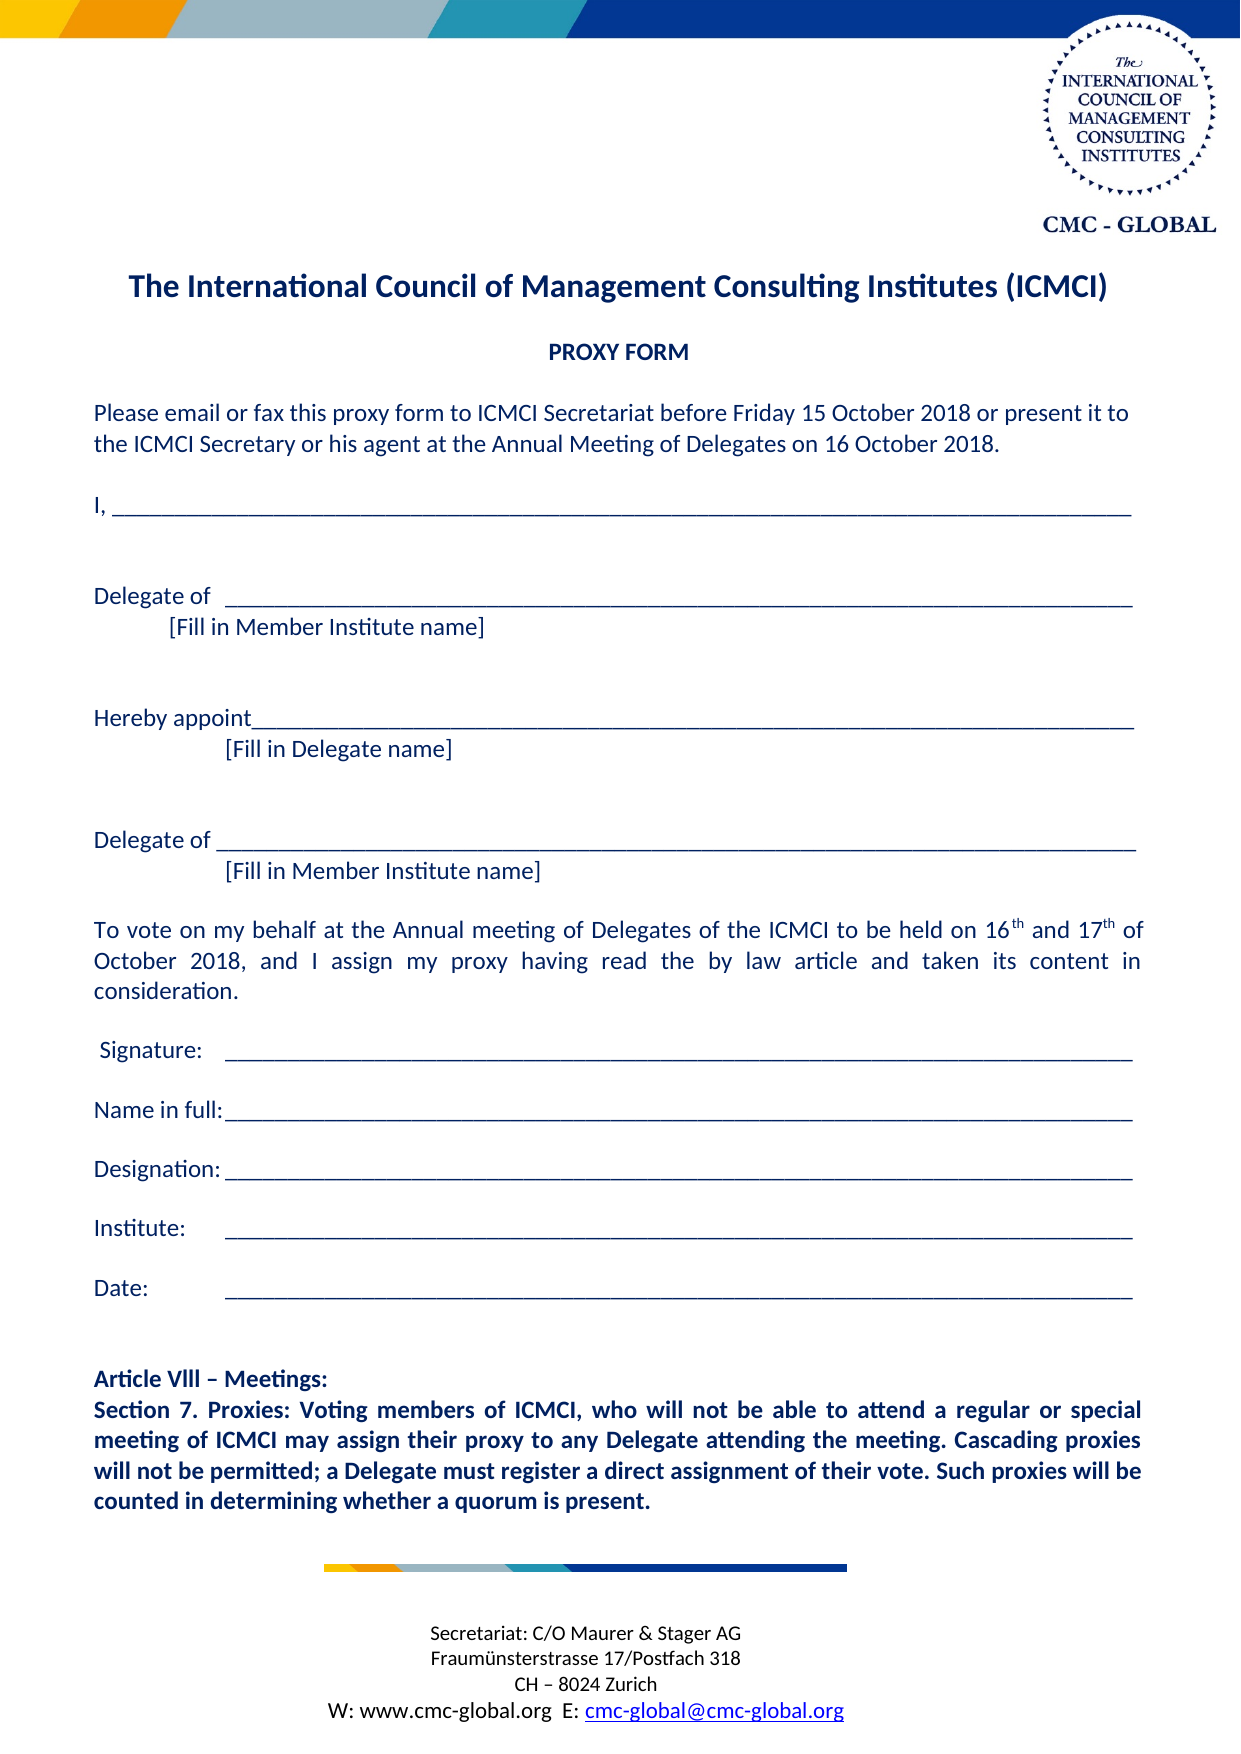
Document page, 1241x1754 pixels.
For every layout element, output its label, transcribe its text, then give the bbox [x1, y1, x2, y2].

text Section 7. Proxies: Voting members of ICMCI, who will not be able to attend a regular or special meeting of ICMCI may assign their proxy to any Delegate attending the meeting. Cascading proxies will not be permitted; a Delegate must register a direct assignment of their vote. Such proxies will be counted in determining whether a quorum is present. [94, 1394, 1144, 1516]
text Institute: _________________________________________________________________________ [94, 1212, 1144, 1243]
text Designation: _________________________________________________________________________ [94, 1153, 1144, 1184]
text PROXY FORM [94, 336, 1144, 367]
text Name in full: _________________________________________________________________________ [94, 1094, 1144, 1124]
text To vote on my behalf at the Annual meeting of Delegates of the ICMCI to be held on 16th and 17th of October 2018, and I assign my proxy having read the by law article and taken its content in consideration. [94, 914, 1144, 1006]
text Hereby appoint_______________________________________________________________________ [94, 702, 1144, 733]
text Please email or fax this proxy form to ICMCI Secretariat before Friday 15 October 2018 or present it to the ICMCI Secretary or his agent at the Annual Meeting of Delegates on 16 October 2018. [94, 397, 1144, 458]
text The International Council of Management Consulting Institutes (ICMCI) [94, 265, 1144, 306]
text Date: _________________________________________________________________________ [94, 1272, 1144, 1302]
text [Fill in Member Institute name] [94, 611, 1144, 641]
text Delegate of _________________________________________________________________________ [94, 580, 1144, 611]
text I, __________________________________________________________________________________ [94, 489, 1144, 519]
text Article Vlll – Meetings: [94, 1363, 1144, 1394]
text [Fill in Delegate name] [94, 733, 1144, 763]
picture [324, 1564, 847, 1572]
text [Fill in Member Institute name] [94, 855, 1144, 886]
text Signature: _________________________________________________________________________ [94, 1035, 1144, 1065]
picture [0, 0, 1240, 235]
text Delegate of __________________________________________________________________________ [94, 824, 1144, 855]
